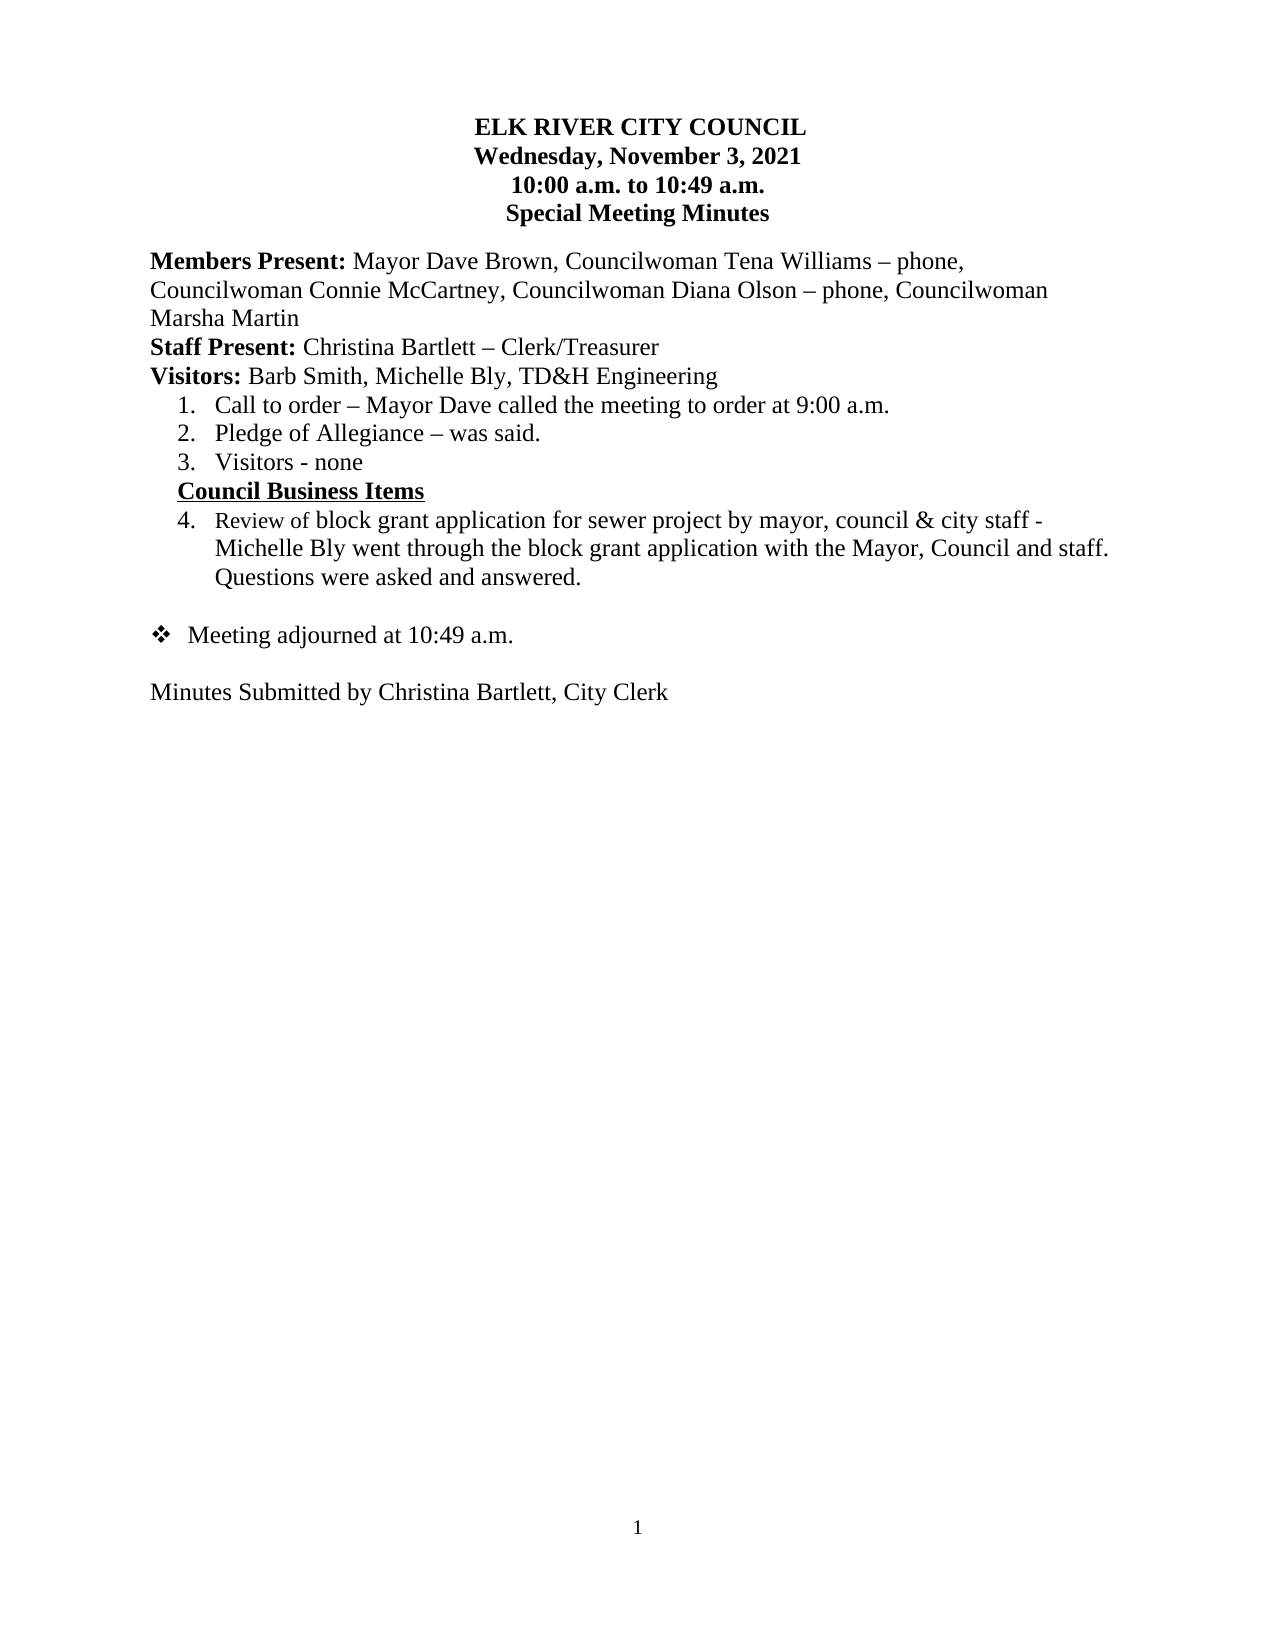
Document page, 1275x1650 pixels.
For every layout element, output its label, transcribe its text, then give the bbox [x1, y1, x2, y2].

text Wednesday, November 3, 2021 [405, 141, 870, 169]
text 10:00 a.m. to 10:49 a.m. [405, 170, 870, 198]
list Review of block grant application for sewer project by mayor, council & city staff - Michelle Bly went through the block grant application with the Mayor, Council and staff. Questions were asked and answered. [177, 505, 1135, 591]
text 1 [139, 1515, 1135, 1539]
text Members Present: Mayor Dave Brown, Councilwoman Tena Williams – phone, Councilwoman Connie McCartney, Councilwoman Diana Olson – phone, Councilwoman Marsha Martin [150, 246, 1118, 332]
list Meeting adjourned at 10:49 a.m. [150, 620, 1121, 648]
subtitle ELK RIVER CITY COUNCIL [405, 112, 876, 141]
text Special Meeting Minutes [405, 198, 870, 227]
text Council Business Items [177, 476, 1135, 505]
list Pledge of Allegiance – was said. [177, 418, 1135, 447]
list Call to order – Mayor Dave called the meeting to order at 9:00 a.m. [177, 390, 1135, 418]
text Minutes Submitted by Christina Bartlett, City Clerk [150, 677, 1135, 706]
text Staff Present: Christina Bartlett – Clerk/Treasurer [150, 332, 1135, 361]
list Visitors - none [177, 447, 1135, 476]
text Visitors: Barb Smith, Michelle Bly, TD&H Engineering [150, 361, 1037, 390]
